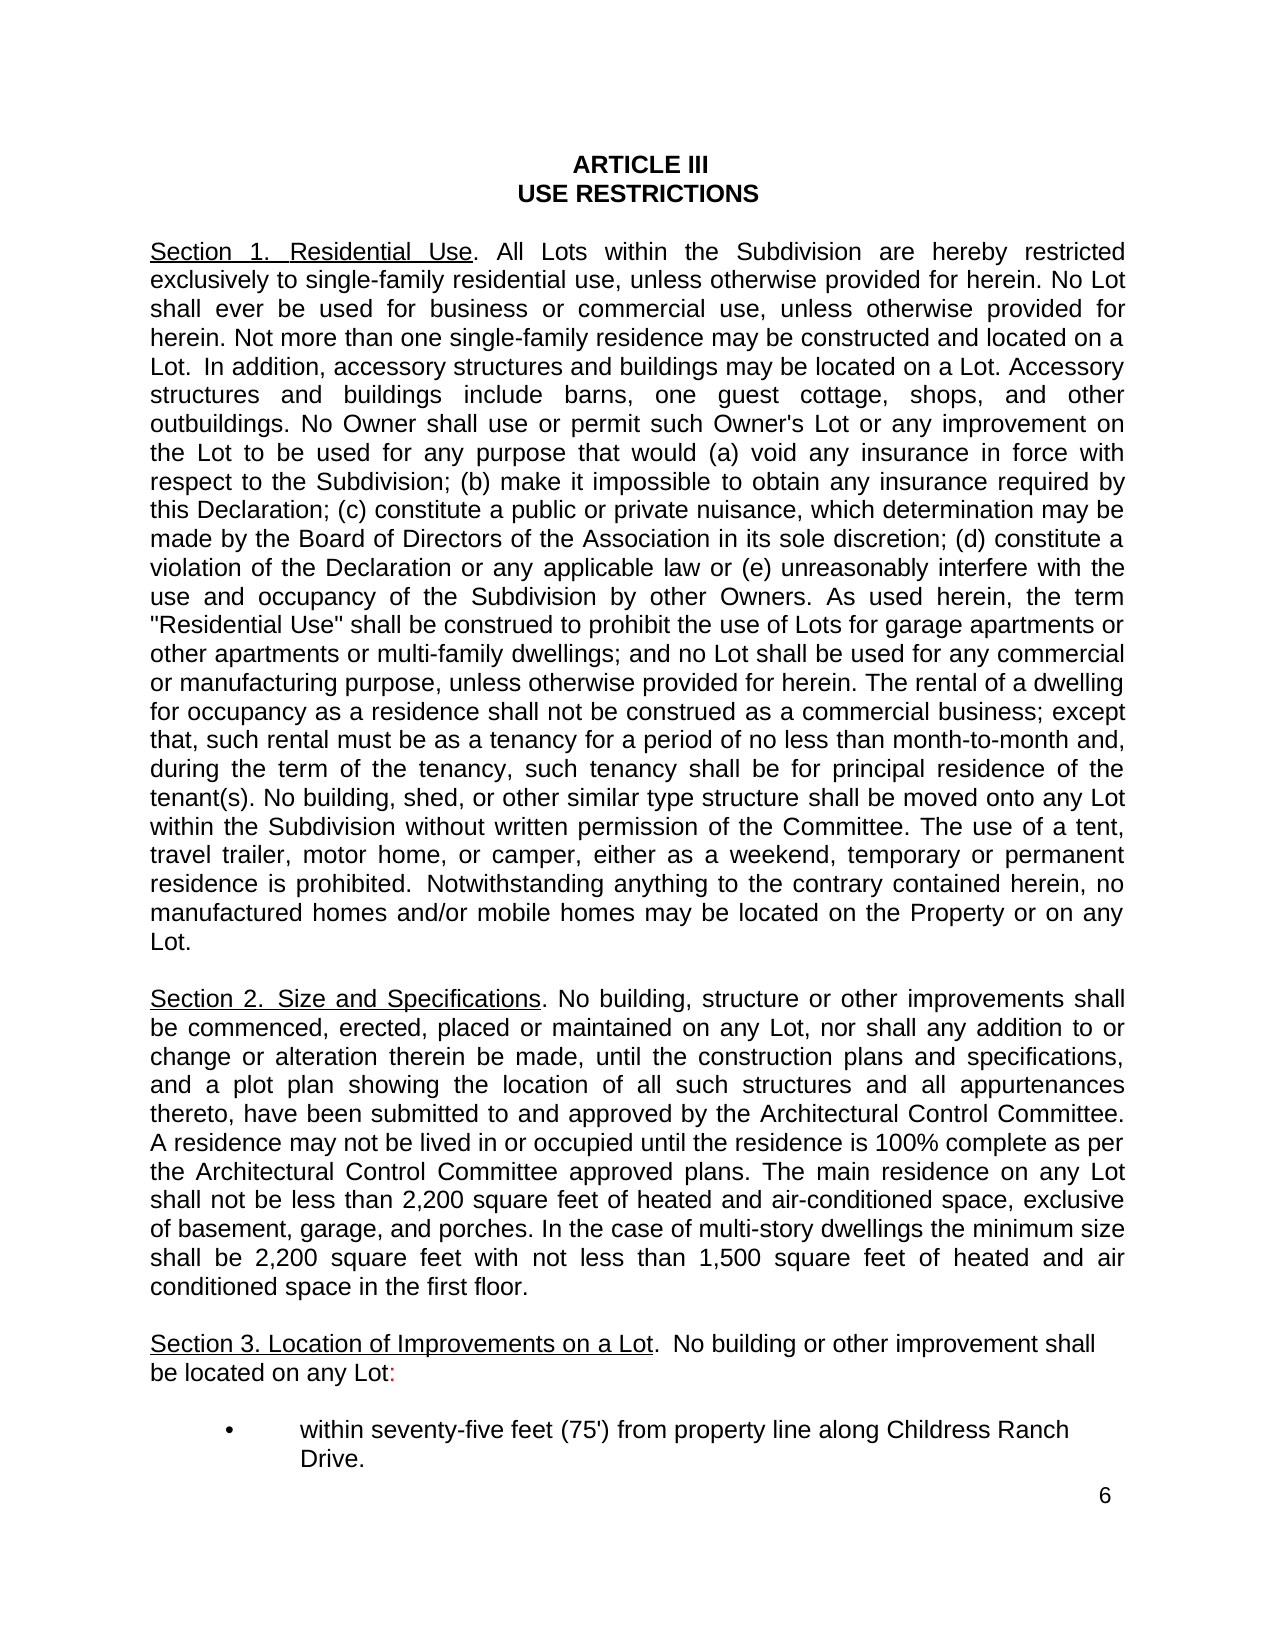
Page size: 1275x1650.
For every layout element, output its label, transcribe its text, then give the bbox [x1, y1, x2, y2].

text Section 2. Size and Specifications. No building, structure or other improvements shall be commenced, erected, placed or maintained on any Lot, nor shall any addition to or change or alteration therein be made, until the construction plans and specifications, and a plot plan showing the location of all such structures and all appurtenances thereto, have been submitted to and approved by the Architectural Control Committee. A residence may not be lived in or occupied until the residence is 100% complete as per the Architectural Control Committee approved plans. The main residence on any Lot shall not be less than 2,200 square feet of heated and air-conditioned space, exclusive of basement, garage, and porches. In the case of multi-story dwellings the minimum size shall be 2,200 square feet with not less than 1,500 square feet of heated and air conditioned space in the first floor. [150, 984, 1125, 1300]
text Section 3. Location of Improvements on a Lot. No building or other improvement shall be located on any Lot: [150, 1329, 1124, 1387]
list within seventy-five feet (75') from property line along Childress Ranch Drive. [225, 1415, 1142, 1473]
subtitle ARTICLE III USE RESTRICTIONS [517, 150, 759, 208]
text Section 1. Residential Use. All Lots within the Subdivision are hereby restricted exclusively to single-family residential use, unless otherwise provided for herein. No Lot shall ever be used for business or commercial use, unless otherwise provided for herein. Not more than one single-family residence may be constructed and located on a Lot. In addition, accessory structures and buildings may be located on a Lot. Accessory structures and buildings include barns, one guest cottage, shops, and other outbuildings. No Owner shall use or permit such Owner's Lot or any improvement on the Lot to be used for any purpose that would (a) void any insurance in force with respect to the Subdivision; (b) make it impossible to obtain any insurance required by this Declaration; (c) constitute a public or private nuisance, which determination may be made by the Board of Directors of the Association in its sole discretion; (d) constitute a violation of the Declaration or any applicable law or (e) unreasonably interfere with the use and occupancy of the Subdivision by other Owners. As used herein, the term "Residential Use" shall be construed to prohibit the use of Lots for garage apartments or other apartments or multi-family dwellings; and no Lot shall be used for any commercial or manufacturing purpose, unless otherwise provided for herein. The rental of a dwelling for occupancy as a residence shall not be construed as a commercial business; except that, such rental must be as a tenancy for a period of no less than month-to-month and, during the term of the tenancy, such tenancy shall be for principal residence of the tenant(s). No building, shed, or other similar type structure shall be moved onto any Lot within the Subdivision without written permission of the Committee. The use of a tent, travel trailer, motor home, or camper, either as a weekend, temporary or permanent residence is prohibited. Notwithstanding anything to the contrary contained herein, no manufactured homes and/or mobile homes may be located on the Property or on any Lot. [150, 237, 1125, 955]
